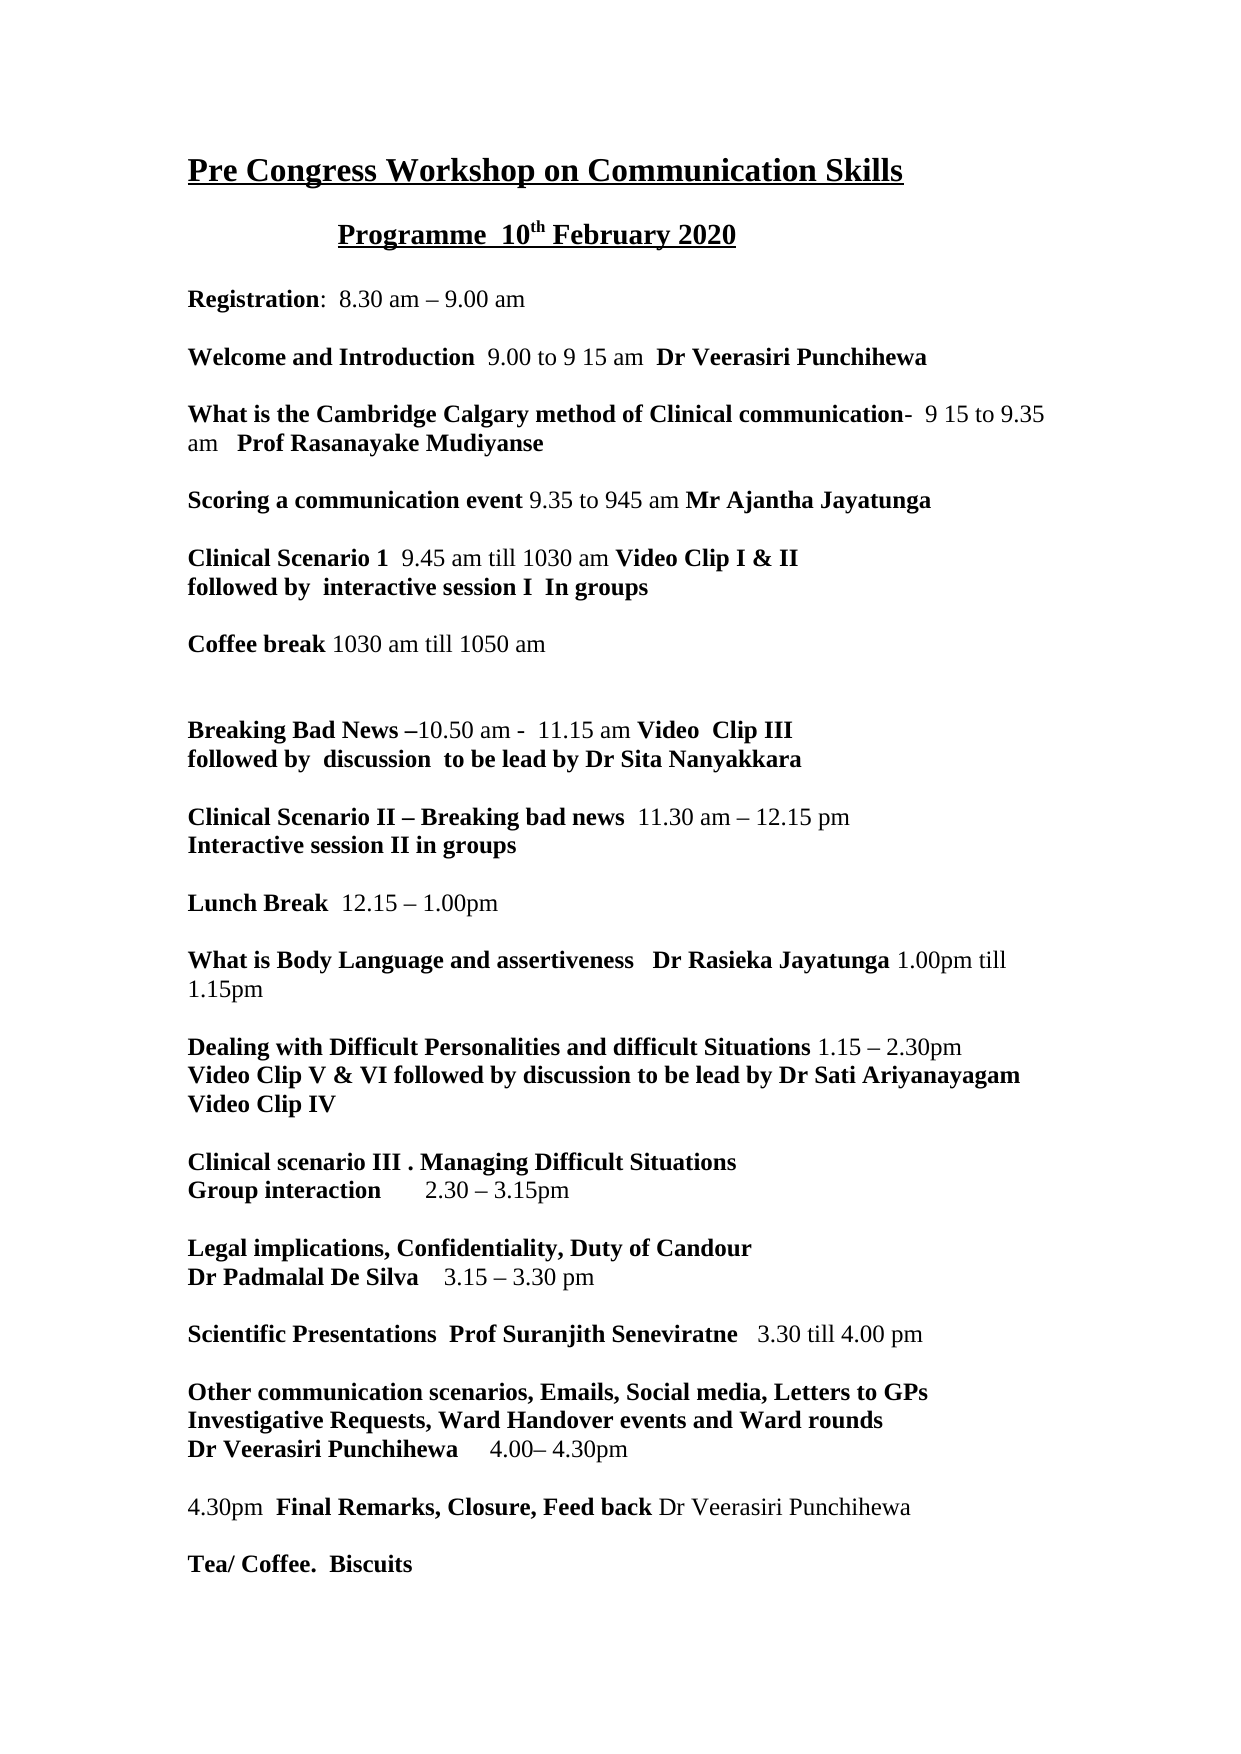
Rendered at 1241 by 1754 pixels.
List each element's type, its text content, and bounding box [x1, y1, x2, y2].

text 4.30pm Final Remarks, Closure, Feed back Dr Veerasiri Punchihewa [187, 1492, 1053, 1520]
text Dealing with Difficult Personalities and difficult Situations 1.15 – 2.30pm [187, 1032, 1053, 1060]
text What is Body Language and assertiveness Dr Rasieka Jayatunga 1.00pm till 1.15pm [187, 945, 1053, 1003]
text followed by interactive session I In groups [187, 572, 1053, 600]
text Video Clip V & VI followed by discussion to be lead by Dr Sati Ariyanayagam Video Clip IV [187, 1060, 1053, 1118]
text What is the Cambridge Calgary method of Clinical communication- 9 15 to 9.35 am Prof Rasanayake Mudiyanse [187, 399, 1053, 457]
text Tea/ Coffee. Biscuits [187, 1549, 1053, 1578]
text Other communication scenarios, Emails, Social media, Letters to GPs [187, 1377, 1053, 1405]
text followed by discussion to be lead by Dr Sita Nanyakkara [187, 744, 1053, 773]
text Programme 10th February 2020 [262, 217, 1053, 251]
text Investigative Requests, Ward Handover events and Ward rounds [187, 1405, 1053, 1434]
text Dr Padmalal De Silva 3.15 – 3.30 pm [187, 1262, 1053, 1290]
text Coffee break 1030 am till 1050 am [187, 629, 1053, 658]
text Clinical Scenario II – Breaking bad news 11.30 am – 12.15 pm [187, 802, 1053, 830]
text Registration: 8.30 am – 9.00 am [187, 284, 1053, 313]
text Clinical Scenario 1 9.45 am till 1030 am Video Clip I & II [187, 543, 1053, 572]
text Dr Veerasiri Punchihewa 4.00– 4.30pm [187, 1434, 1053, 1463]
text Legal implications, Confidentiality, Duty of Candour [187, 1233, 1053, 1262]
text Scientific Presentations Prof Suranjith Seneviratne 3.30 till 4.00 pm [187, 1319, 1053, 1348]
text Welcome and Introduction 9.00 to 9 15 am Dr Veerasiri Punchihewa [187, 342, 1053, 370]
text Lunch Break 12.15 – 1.00pm [187, 888, 1053, 917]
text Breaking Bad News –10.50 am - 11.15 am Video Clip III [187, 715, 1053, 744]
text Group interaction 2.30 – 3.15pm [187, 1175, 1053, 1204]
text Scoring a communication event 9.35 to 945 am Mr Ajantha Jayatunga [187, 485, 1053, 514]
text Pre Congress Workshop on Communication Skills [187, 150, 1053, 188]
text Interactive session II in groups [187, 830, 1053, 859]
text Clinical scenario III . Managing Difficult Situations [187, 1147, 1053, 1175]
